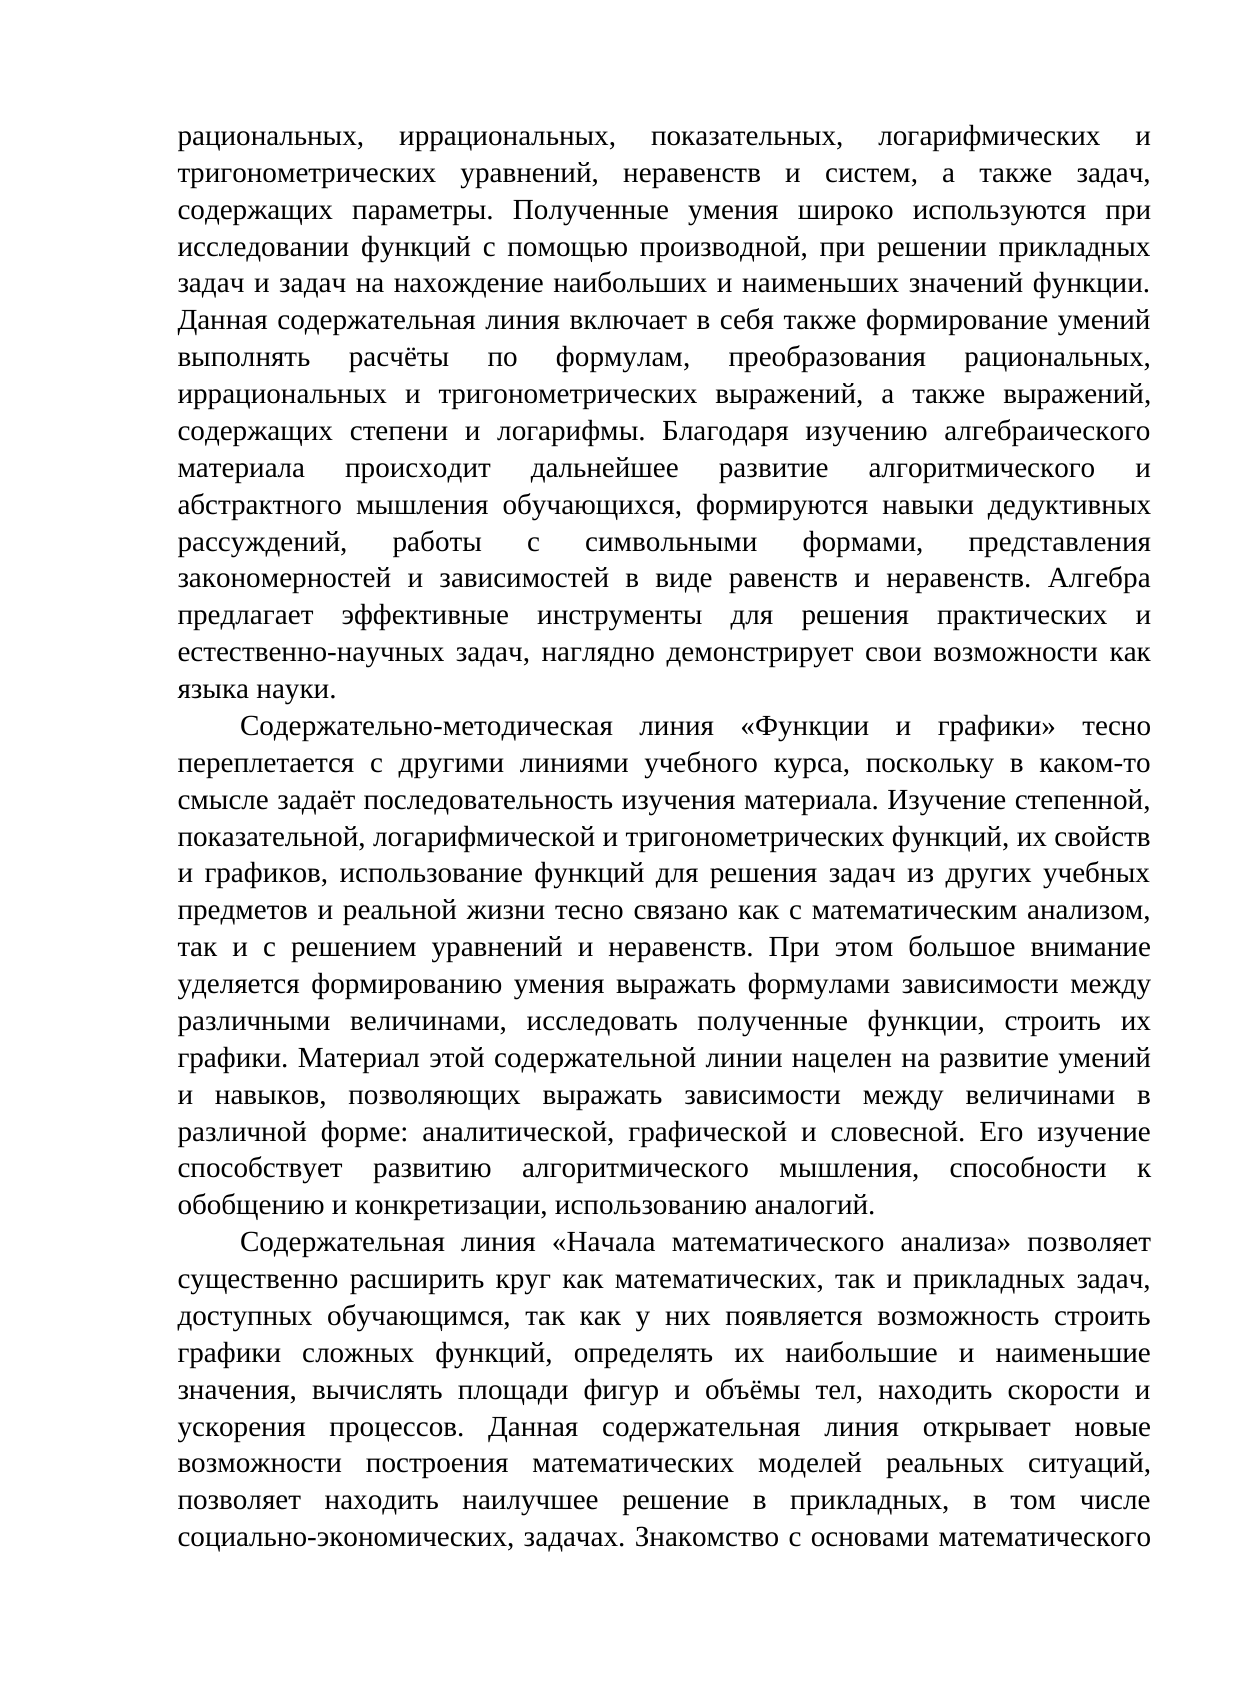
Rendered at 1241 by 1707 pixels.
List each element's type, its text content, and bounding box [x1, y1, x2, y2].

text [177, 1224, 1152, 1553]
text Содержательно-методическая линия «Функции и графики» тесно переплетается с другими линиями учебного курса, поскольку в каком-то смысле задаёт последовательность изучения материала. Изучение степенной, показательной, логарифмической и тригонометрических функций, их свойств и графиков, использование функций для решения задач из других учебных предметов и реальной жизни тесно связано как с математическим анализом, так и с решением уравнений и неравенств. При этом большое внимание уделяется формированию умения выражать формулами зависимости между различными величинами, исследовать полученные функции, строить их графики. Материал этой содержательной линии нацелен на развитие умений и навыков, позволяющих выражать зависимости между величинами в различной форме: аналитической, графической и словесной. Его изучение способствует развитию алгоритмического мышления, способности к обобщению и конкретизации, использованию аналогий. [177, 708, 1152, 1221]
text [177, 118, 1152, 705]
